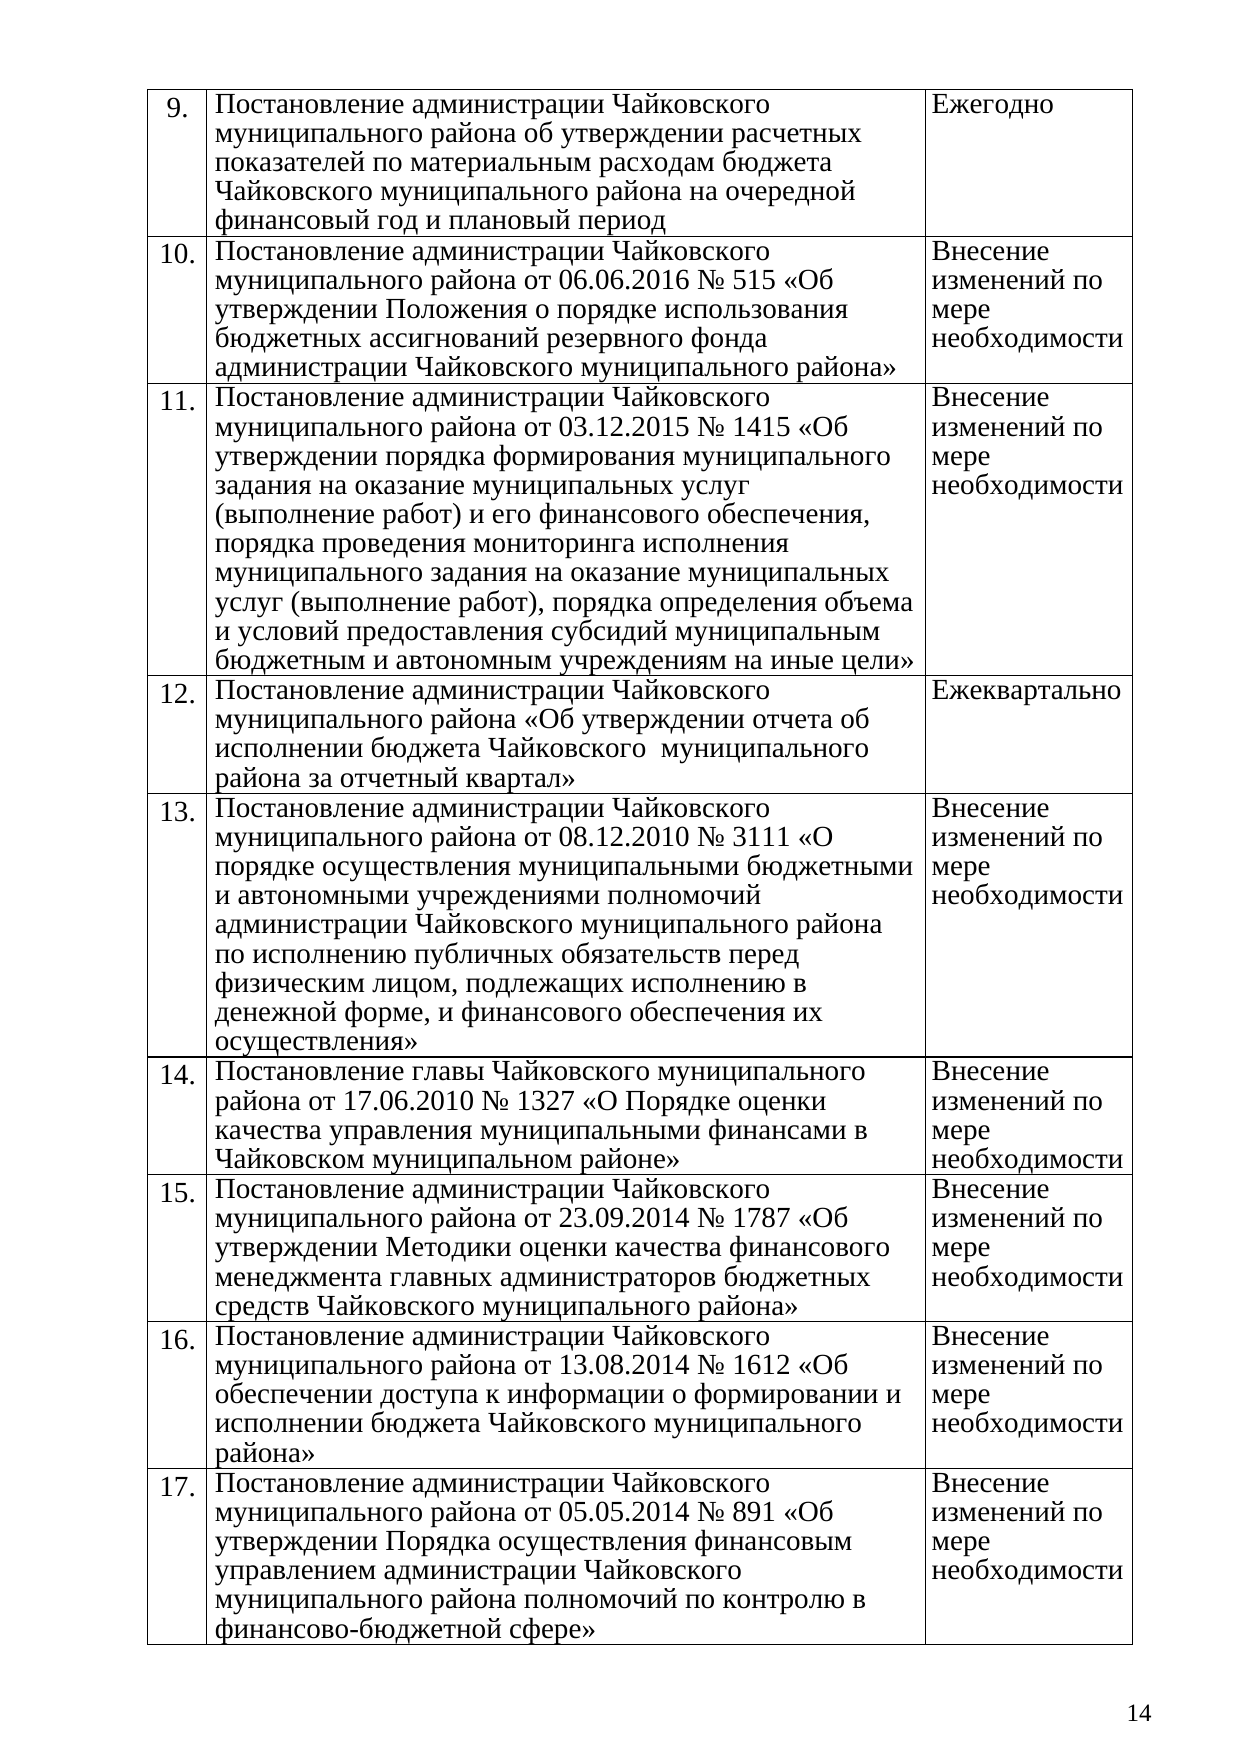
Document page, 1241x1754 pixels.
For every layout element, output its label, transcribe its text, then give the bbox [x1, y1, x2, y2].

table_cell 13. [148, 794, 206, 1056]
table_cell 12. [148, 676, 206, 793]
table_cell Внесение изменений по мере необходимости [926, 1175, 1132, 1321]
table_cell Постановление администрации Чайковского муниципального района от 08.12.2010 № 3111 «О порядке осуществления муниципальными бюджетными и автономными учреждениями полномочий администрации Чайковского муниципального района по исполнению публичных обязательств перед физическим лицом, подлежащих исполнению в денежной форме, и финансового обеспечения их осуществления» [207, 794, 925, 1056]
table_cell Ежеквартально [926, 676, 1132, 793]
table_cell Постановление администрации Чайковского муниципального района от 06.06.2016 № 515 «Об утверждении Положения о порядке использования бюджетных ассигнований резервного фонда администрации Чайковского муниципального района» [207, 237, 925, 382]
table_cell 14. [148, 1058, 206, 1174]
table_cell 10. [148, 237, 206, 382]
table_cell Внесение изменений по мере необходимости [926, 794, 1132, 1056]
table_cell Постановление администрации Чайковского муниципального района от 23.09.2014 № 1787 «Об утверждении Методики оценки качества финансового менеджмента главных администраторов бюджетных средств Чайковского муниципального района» [207, 1175, 925, 1321]
table_cell Постановление администрации Чайковского муниципального района об утверждении расчетных показателей по материальным расходам бюджета Чайковского муниципального района на очередной финансовый год и плановый период [207, 90, 925, 236]
table_cell 15. [148, 1175, 206, 1321]
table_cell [926, 1469, 1132, 1644]
table_cell 9. [148, 90, 206, 236]
table_cell Внесение изменений по мере необходимости [926, 1058, 1132, 1174]
table_cell Постановление главы Чайковского муниципального района от 17.06.2010 № 1327 «О Порядке оценки качества управления муниципальными финансами в Чайковском муниципальном районе» [207, 1058, 925, 1174]
table_cell Постановление администрации Чайковского муниципального района от 13.08.2014 № 1612 «Об обеспечении доступа к информации о формировании и исполнении бюджета Чайковского муниципального района» [207, 1322, 925, 1468]
table_cell 11. [148, 384, 206, 675]
table_cell Внесение изменений по мере необходимости [926, 237, 1132, 382]
table_cell 17. [148, 1469, 206, 1644]
table_cell 16. [148, 1322, 206, 1468]
table_cell Постановление администрации Чайковского муниципального района от 03.12.2015 № 1415 «Об утверждении порядка формирования муниципального задания на оказание муниципальных услуг (выполнение работ) и его финансового обеспечения, порядка проведения мониторинга исполнения муниципального задания на оказание муниципальных услуг (выполнение работ), порядка определения объема и условий предоставления субсидий муниципальным бюджетным и автономным учреждениям на иные цели» [207, 384, 925, 675]
table_cell Ежегодно [926, 90, 1132, 236]
table_cell Постановление администрации Чайковского муниципального района «Об утверждении отчета об исполнении бюджета Чайковского муниципального района за отчетный квартал» [207, 676, 925, 793]
table_cell Внесение изменений по мере необходимости [926, 384, 1132, 675]
table_cell Внесение изменений по мере необходимости [926, 1322, 1132, 1468]
table_cell Постановление администрации Чайковского муниципального района от 05.05.2014 № 891 «Об утверждении Порядка осуществления финансовым управлением администрации Чайковского муниципального района полномочий по контролю в финансово-бюджетной сфере» [207, 1469, 925, 1644]
